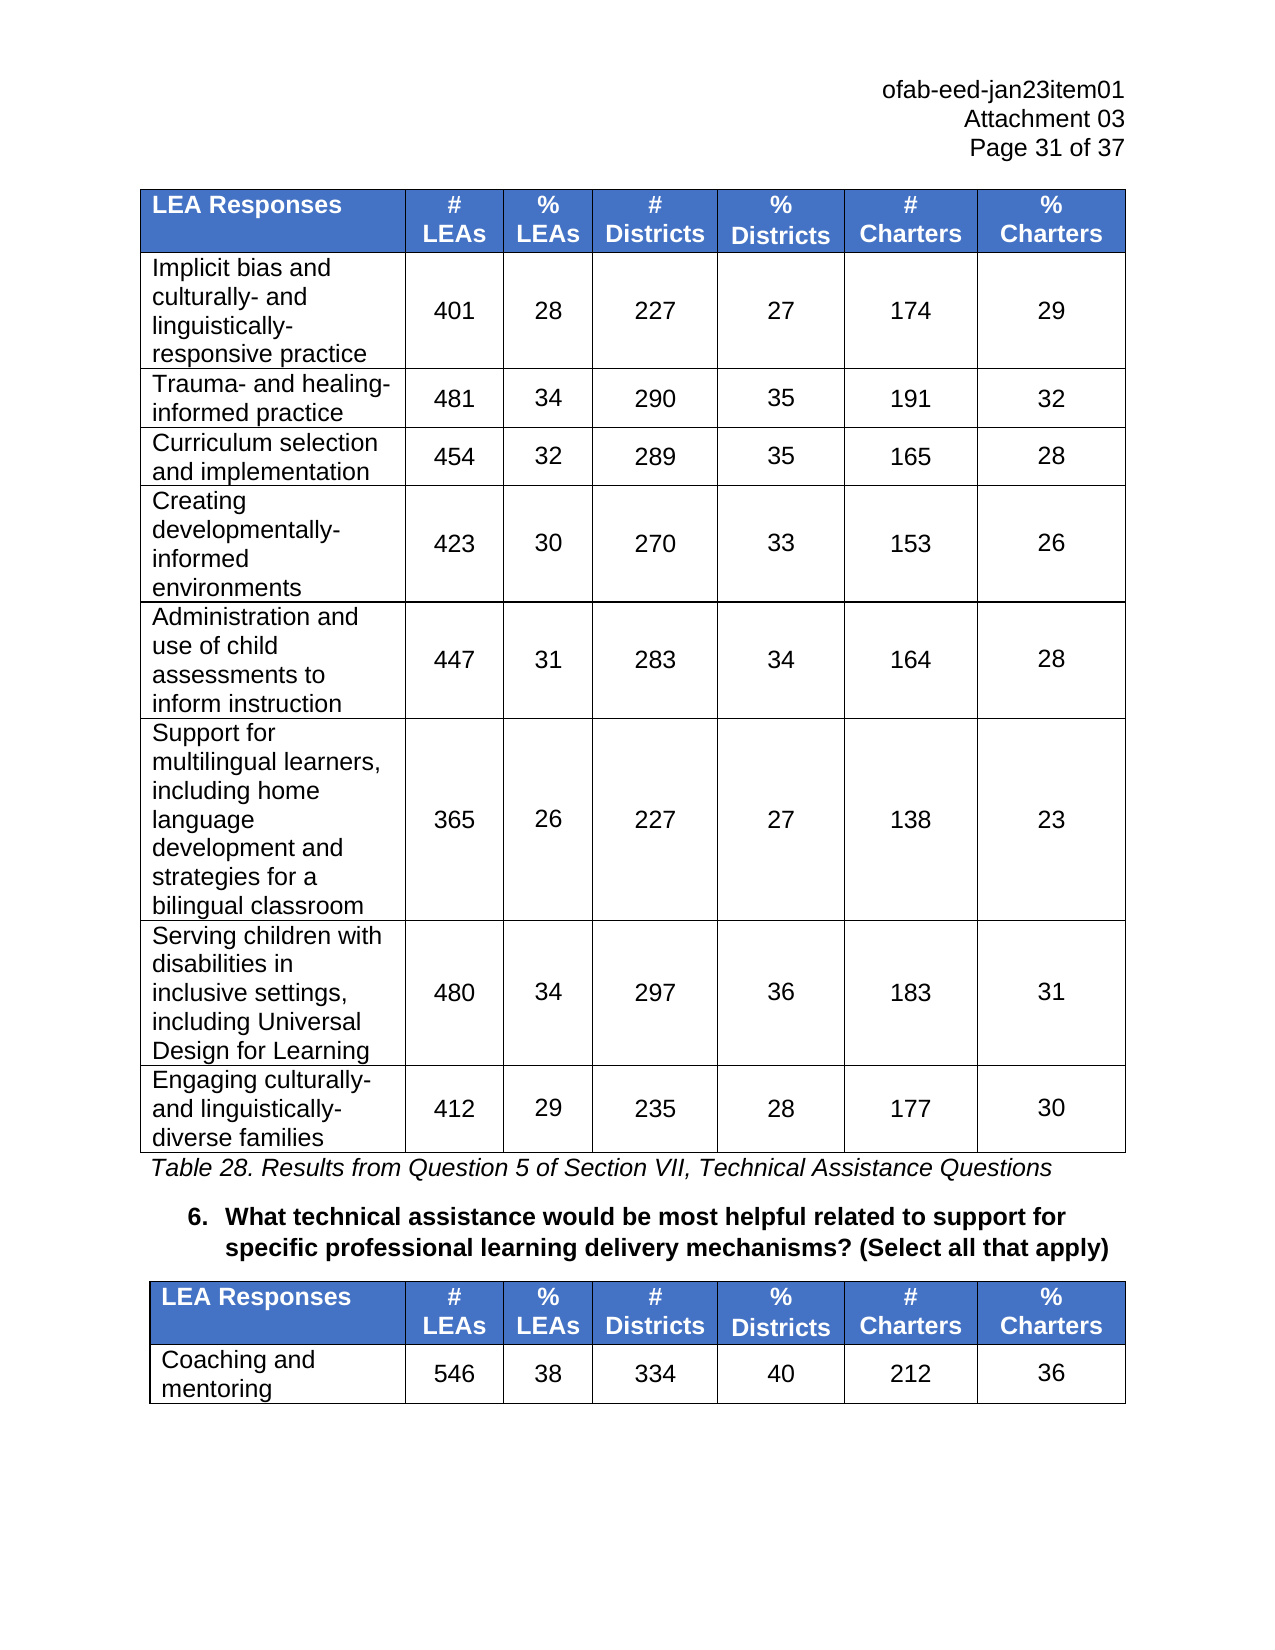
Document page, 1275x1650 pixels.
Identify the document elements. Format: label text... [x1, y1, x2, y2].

table_cell 32 [978, 369, 1125, 427]
table_cell 28 [504, 253, 592, 368]
table_cell 212 [845, 1345, 977, 1403]
table_cell 38 [504, 1345, 592, 1403]
table_cell 164 [845, 603, 977, 717]
table_cell 480 [406, 921, 503, 1064]
table_cell 177 [845, 1066, 977, 1152]
table_cell 34 [504, 369, 592, 427]
table_cell Coaching and mentoring [151, 1345, 405, 1403]
table_cell 297 [593, 921, 717, 1064]
table_cell Curriculum selection and implementation [141, 428, 405, 485]
table_cell 165 [845, 428, 977, 485]
table_cell Implicit bias and culturally- and linguistically-responsive practice [141, 253, 405, 368]
table_cell Trauma- and healing-informed practice [141, 369, 405, 427]
table_cell 283 [593, 603, 717, 717]
table_cell Support for multilingual learners, including home language development and strategies for a bilingual classroom [141, 719, 405, 920]
table_cell 23 [978, 719, 1125, 920]
table_header % Districts [718, 1282, 844, 1344]
table_cell 401 [406, 253, 503, 368]
table_cell 35 [718, 369, 844, 427]
table_cell Engaging culturally- and linguistically-diverse families [141, 1066, 405, 1152]
table_cell 36 [718, 921, 844, 1064]
table_header % Charters [978, 190, 1125, 252]
table_cell 34 [718, 603, 844, 717]
table_cell 28 [978, 428, 1125, 485]
table_cell 365 [406, 719, 503, 920]
table_cell 412 [406, 1066, 503, 1152]
table_cell 334 [593, 1345, 717, 1403]
table_cell 235 [593, 1066, 717, 1152]
table_cell 29 [978, 253, 1125, 368]
table_cell 28 [978, 603, 1125, 717]
table_header % Charters [978, 1282, 1125, 1344]
table_header # Charters [845, 190, 977, 252]
table_cell 35 [718, 428, 844, 485]
table_header # LEAs [406, 1282, 503, 1344]
table_cell Creating developmentally-informed environments [141, 486, 405, 601]
table_cell 289 [593, 428, 717, 485]
table_header % LEAs [504, 190, 592, 252]
table_cell 27 [718, 253, 844, 368]
table_cell 31 [504, 603, 592, 717]
list What technical assistance would be most helpful related to support for specific professional learning delivery mechanisms? (Select all that apply) [187, 1202, 1125, 1262]
table_header % LEAs [504, 1282, 592, 1344]
table_cell 423 [406, 486, 503, 601]
table_header # Charters [845, 1282, 977, 1344]
table_cell 26 [978, 486, 1125, 601]
table_cell Serving children with disabilities in inclusive settings, including Universal Design for Learning [141, 921, 405, 1064]
table_cell 183 [845, 921, 977, 1064]
table_cell 546 [406, 1345, 503, 1403]
table_cell 27 [718, 719, 844, 920]
text Table 28. Results from Question 5 of Section VII, Technical Assistance Questions [150, 1153, 1125, 1182]
table_cell 290 [593, 369, 717, 427]
table_cell 227 [593, 719, 717, 920]
table_cell 30 [504, 486, 592, 601]
table_cell Administration and use of child assessments to inform instruction [141, 603, 405, 717]
table_cell 447 [406, 603, 503, 717]
table_cell 40 [718, 1345, 844, 1403]
table_cell 153 [845, 486, 977, 601]
table_cell 270 [593, 486, 717, 601]
table_header % Districts [718, 190, 844, 252]
table_cell 174 [845, 253, 977, 368]
table_header # Districts [593, 190, 717, 252]
table_header # Districts [593, 1282, 717, 1344]
table_cell 33 [718, 486, 844, 601]
table_cell 227 [593, 253, 717, 368]
table_cell 31 [978, 921, 1125, 1064]
table_cell 26 [504, 719, 592, 920]
table_cell 29 [504, 1066, 592, 1152]
table_cell 32 [504, 428, 592, 485]
table_header LEA Responses [151, 1282, 405, 1344]
table_cell 30 [978, 1066, 1125, 1152]
table_cell 138 [845, 719, 977, 920]
table_cell 191 [845, 369, 977, 427]
table_cell 36 [978, 1345, 1125, 1403]
table_cell 454 [406, 428, 503, 485]
table_header LEA Responses [141, 190, 405, 252]
table_cell 481 [406, 369, 503, 427]
table_header # LEAs [406, 190, 503, 252]
table_cell 34 [504, 921, 592, 1064]
table_cell 28 [718, 1066, 844, 1152]
